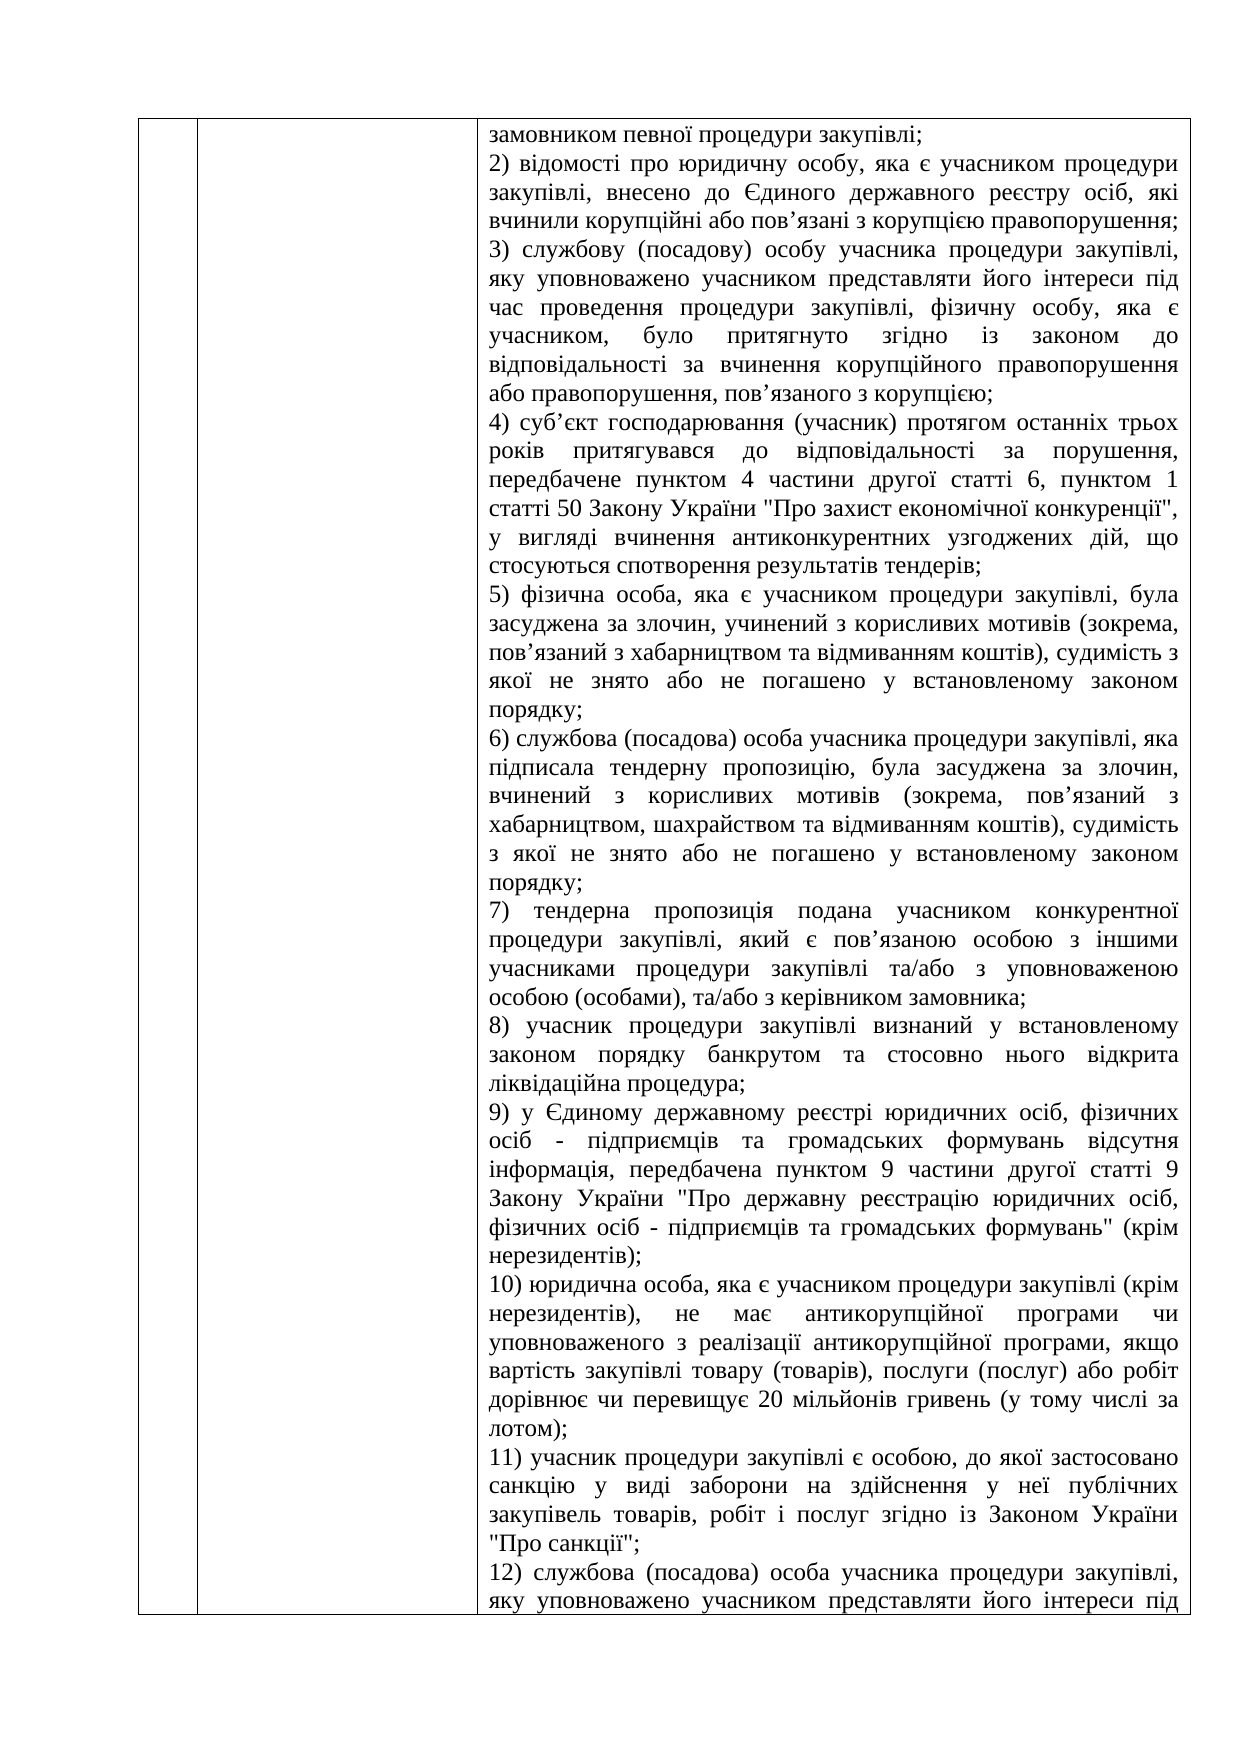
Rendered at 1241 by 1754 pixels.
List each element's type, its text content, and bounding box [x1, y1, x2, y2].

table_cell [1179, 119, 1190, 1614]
table_cell 5 [139, 119, 197, 1614]
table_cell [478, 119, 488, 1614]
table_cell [198, 119, 477, 1614]
